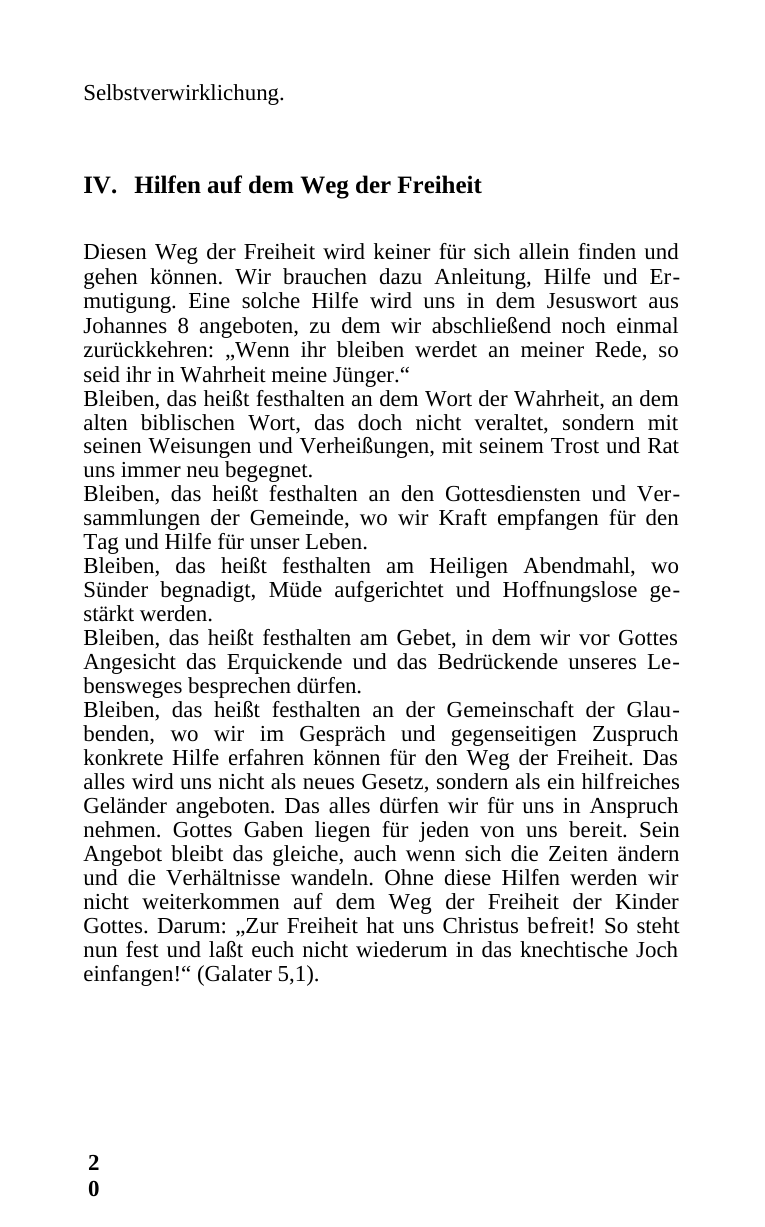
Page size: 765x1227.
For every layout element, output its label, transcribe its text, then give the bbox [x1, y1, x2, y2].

text Bleiben, das heißt festhalten am Heiligen Abendmahl, wo Sünder begnadigt, Müde aufgerichtet und Hoffnungslose gestärkt werden. [83, 554, 680, 626]
text Bleiben, das heißt festhalten am Gebet, in dem wir vor Gottes Angesicht das Erquickende und das Bedrückende unseres Lebensweges besprechen dürfen. [83, 626, 680, 698]
text Diesen Weg der Freiheit wird keiner für sich allein finden und gehen können. Wir brauchen dazu Anleitung, Hilfe und Ermutigung. Eine solche Hilfe wird uns in dem Jesuswort aus Johannes 8 angeboten, zu dem wir abschließend noch einmal zurückkehren: „Wenn ihr bleiben werdet an meiner Rede, so seid ihr in Wahrheit meine Jünger.“ [83, 240, 680, 387]
text Bleiben, das heißt festhalten an den Gottesdiensten und Versammlungen der Gemeinde, wo wir Kraft empfangen für den Tag und Hilfe für unser Leben. [83, 483, 680, 554]
text Bleiben, das heißt festhalten an der Gemeinschaft der Glaubenden, wo wir im Gespräch und gegenseitigen Zuspruch konkrete Hilfe erfahren können für den Weg der Freiheit. Das alles wird uns nicht als neues Gesetz, sondern als ein hilfreiches Geländer angeboten. Das alles dürfen wir für uns in Anspruch nehmen. Gottes Gaben liegen für jeden von uns bereit. Sein Angebot bleibt das gleiche, auch wenn sich die Zeiten ändern und die Verhältnisse wandeln. Ohne diese Hilfen werden wir nicht weiterkommen auf dem Weg der Freiheit der Kinder Gottes. Darum: „Zur Freiheit hat uns Christus befreit! So steht nun fest und laßt euch nicht wiederum in das knechtische Joch einfangen!“ (Galater 5,1). [83, 698, 680, 986]
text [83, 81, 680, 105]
subtitle Hilfen auf dem Weg der Freiheit [83, 173, 680, 198]
text Bleiben, das heißt festhalten an dem Wort der Wahrheit, an dem alten biblischen Wort, das doch nicht veraltet, sondern mit seinen Weisungen und Verheißungen, mit seinem Trost und Rat uns immer neu begegnet. [83, 387, 680, 483]
